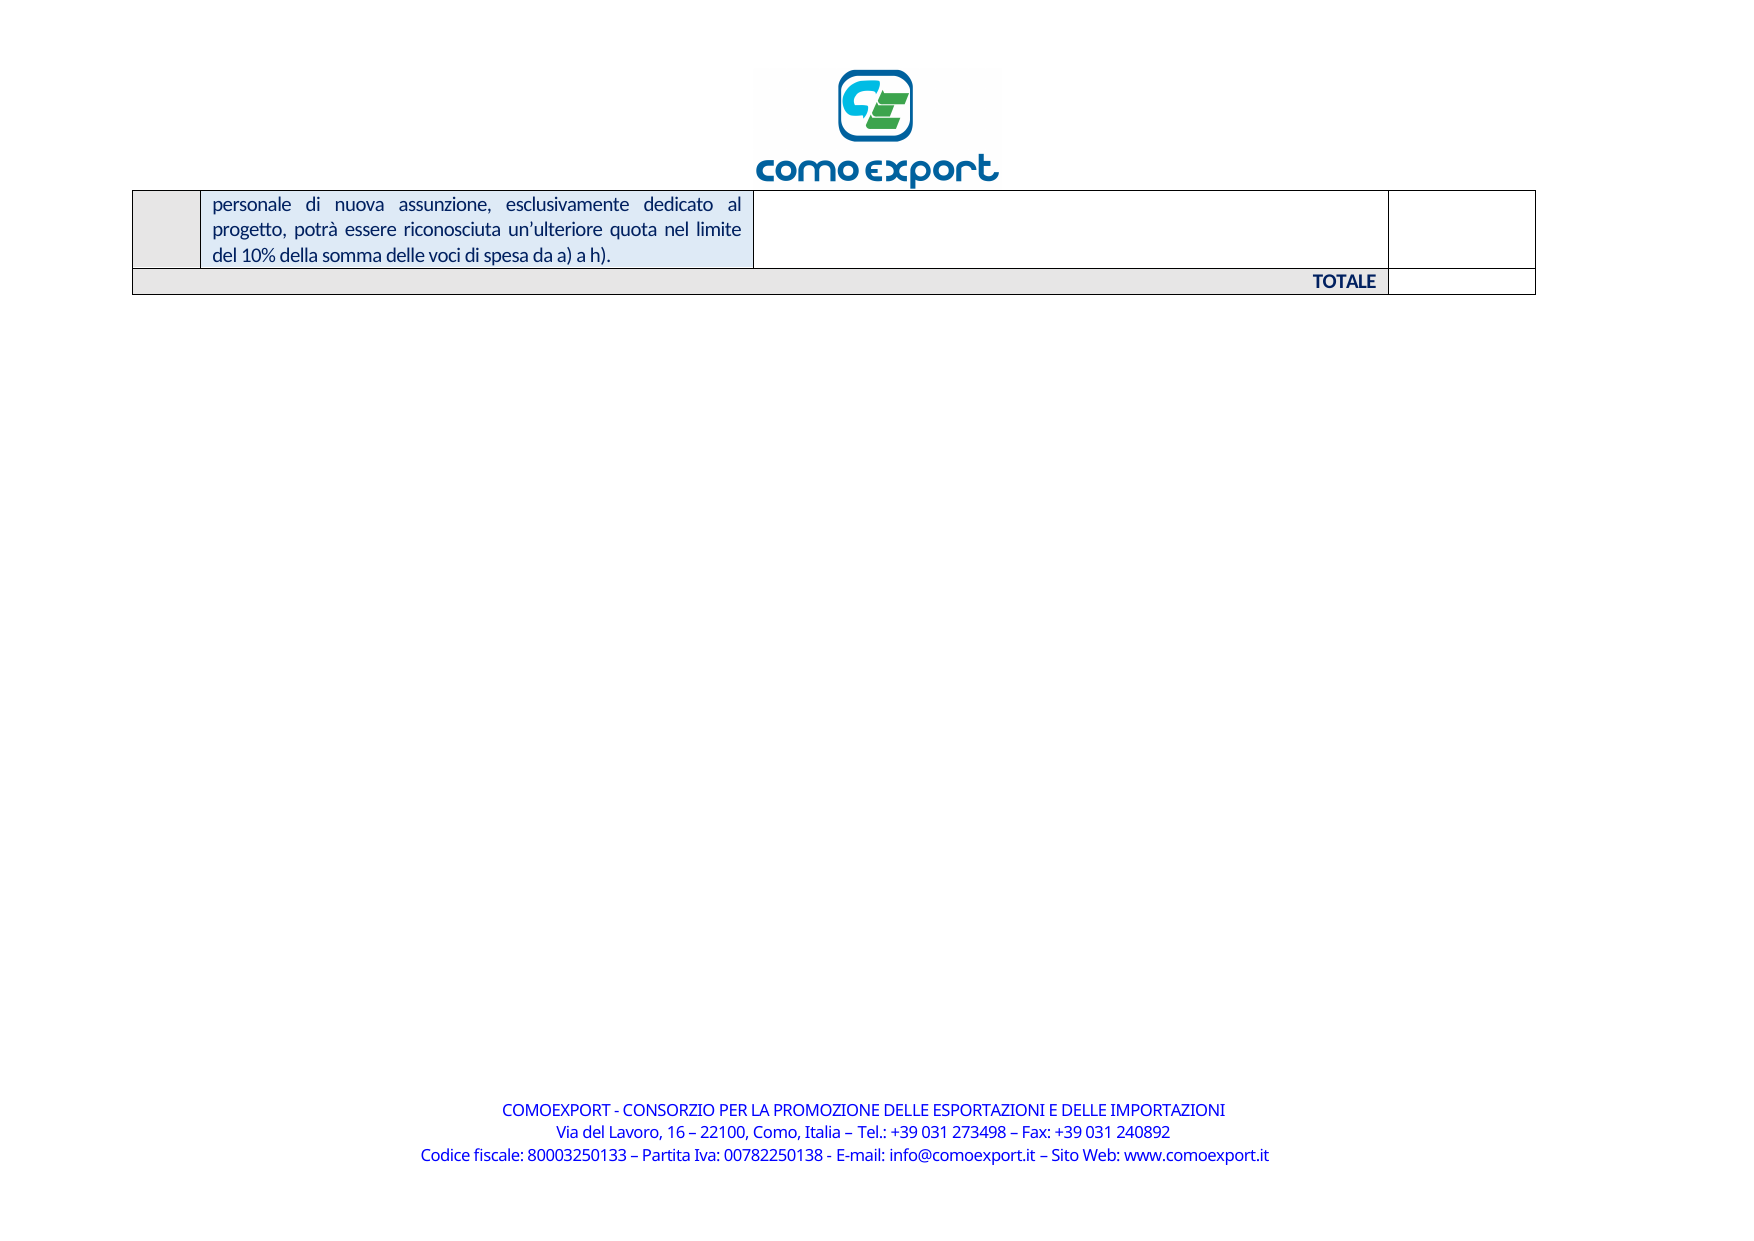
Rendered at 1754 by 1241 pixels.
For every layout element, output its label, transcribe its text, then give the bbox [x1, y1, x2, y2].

table_cell [1389, 269, 1535, 294]
table_cell TOTALE [133, 269, 1388, 294]
table_cell I [133, 191, 200, 267]
table_cell [1389, 191, 1535, 267]
picture [753, 68, 1002, 190]
table_cell [754, 191, 1388, 267]
